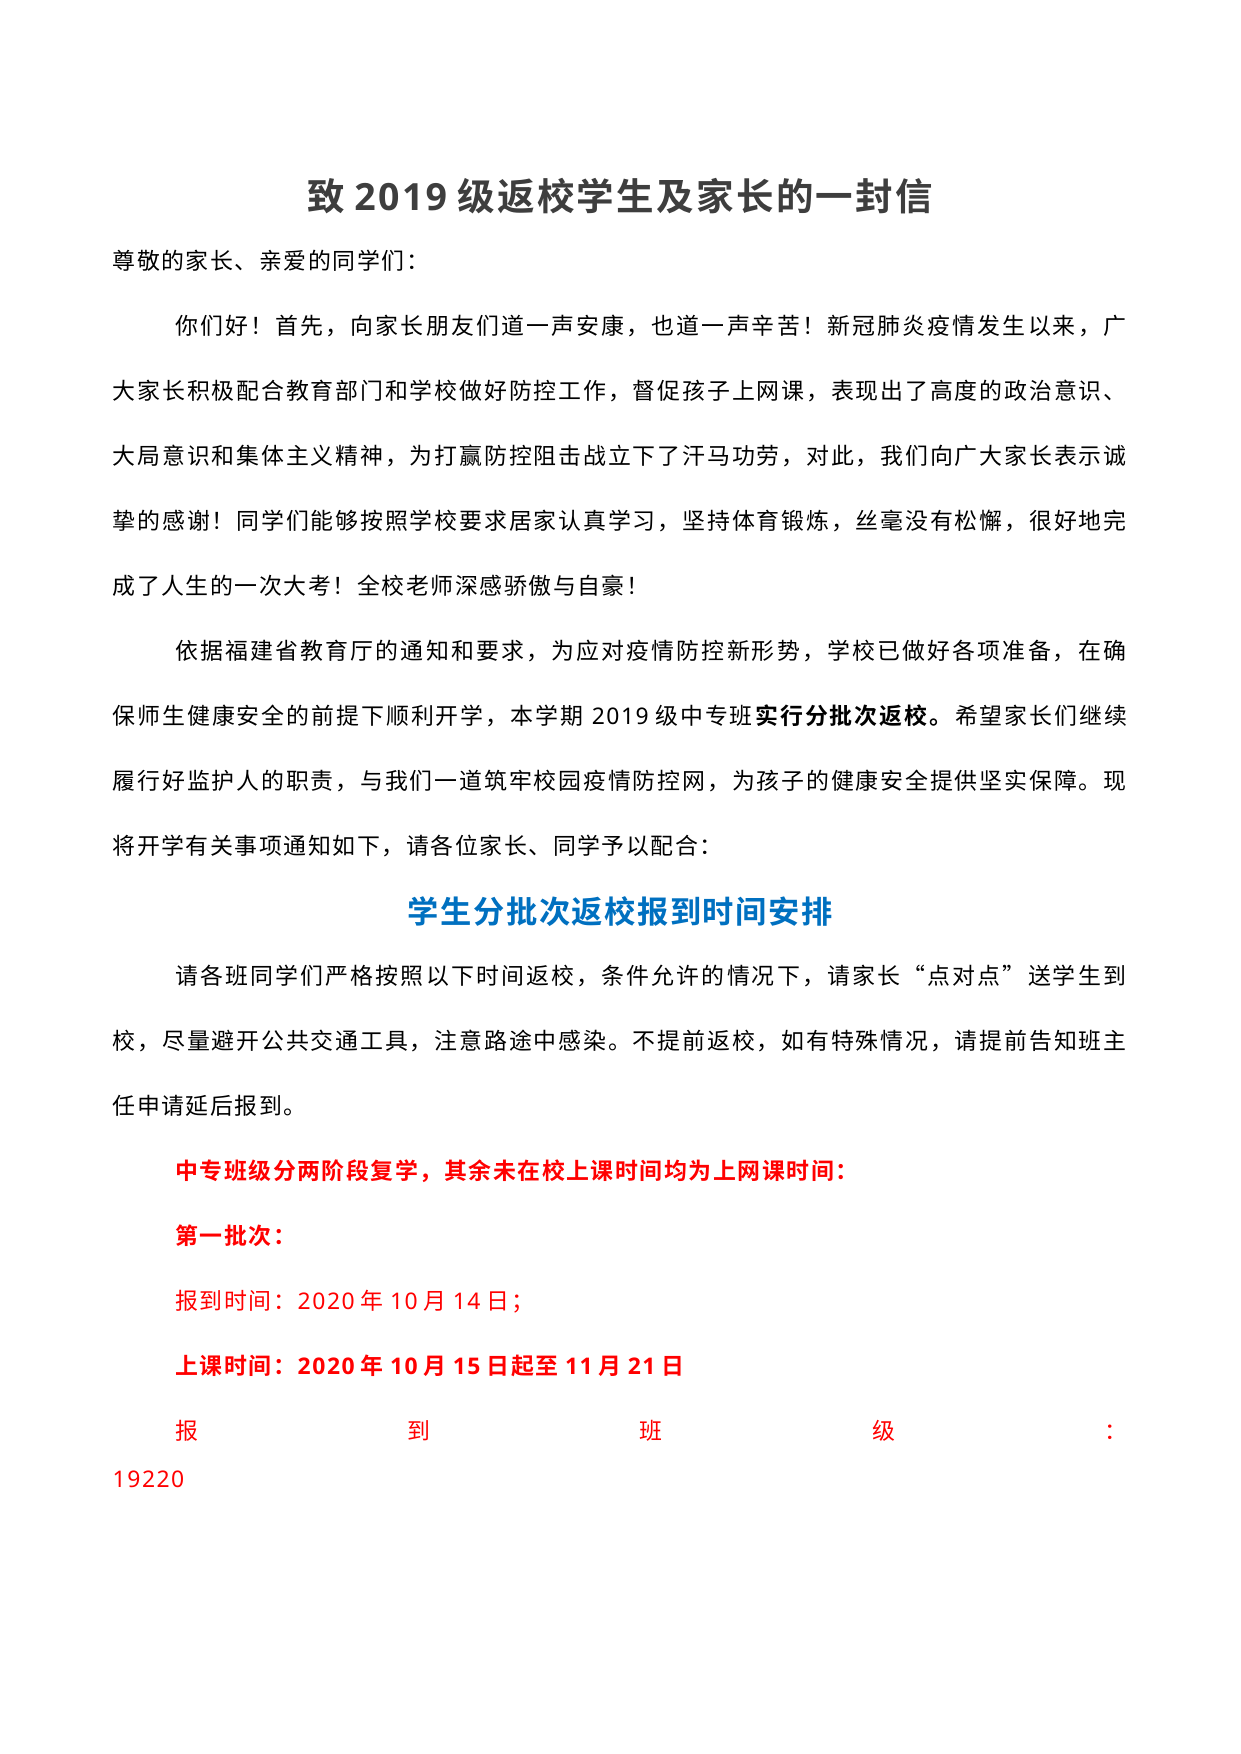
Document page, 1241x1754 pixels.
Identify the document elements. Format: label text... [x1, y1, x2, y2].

text 报到时间：2020年10月14日； [112, 1267, 1128, 1332]
text 中专班级分两阶段复学，其余未在校上课时间均为上网课时间： [112, 1137, 1128, 1202]
text 依据福建省教育厅的通知和要求，为应对疫情防控新形势，学校已做好各项准备，在确保师生健康安全的前提下顺利开学，本学期2019级中专班实行分批次返校。希望家长们继续履行好监护人的职责，与我们一道筑牢校园疫情防控网，为孩子的健康安全提供坚实保障。现将开学有关事项通知如下，请各位家长、同学予以配合： [112, 617, 1128, 877]
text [112, 1397, 1128, 1494]
text 第一批次： [112, 1202, 1128, 1267]
text 请各班同学们严格按照以下时间返校，条件允许的情况下，请家长“点对点”送学生到校，尽量避开公共交通工具，注意路途中感染。不提前返校，如有特殊情况，请提前告知班主任申请延后报到。 [112, 942, 1128, 1137]
text 尊敬的家长、亲爱的同学们： [112, 227, 1128, 292]
text 致2019级返校学生及家长的一封信 [112, 162, 1128, 227]
text 学生分批次返校报到时间安排 [112, 877, 1128, 942]
text 上课时间：2020年10月15日起至11月21日 [112, 1332, 1128, 1397]
text 你们好！首先，向家长朋友们道一声安康，也道一声辛苦！新冠肺炎疫情发生以来，广大家长积极配合教育部门和学校做好防控工作，督促孩子上网课，表现出了高度的政治意识、大局意识和集体主义精神，为打赢防控阻击战立下了汗马功劳，对此，我们向广大家长表示诚挚的感谢！同学们能够按照学校要求居家认真学习，坚持体育锻炼，丝毫没有松懈，很好地完成了人生的一次大考！全校老师深感骄傲与自豪！ [112, 292, 1128, 617]
